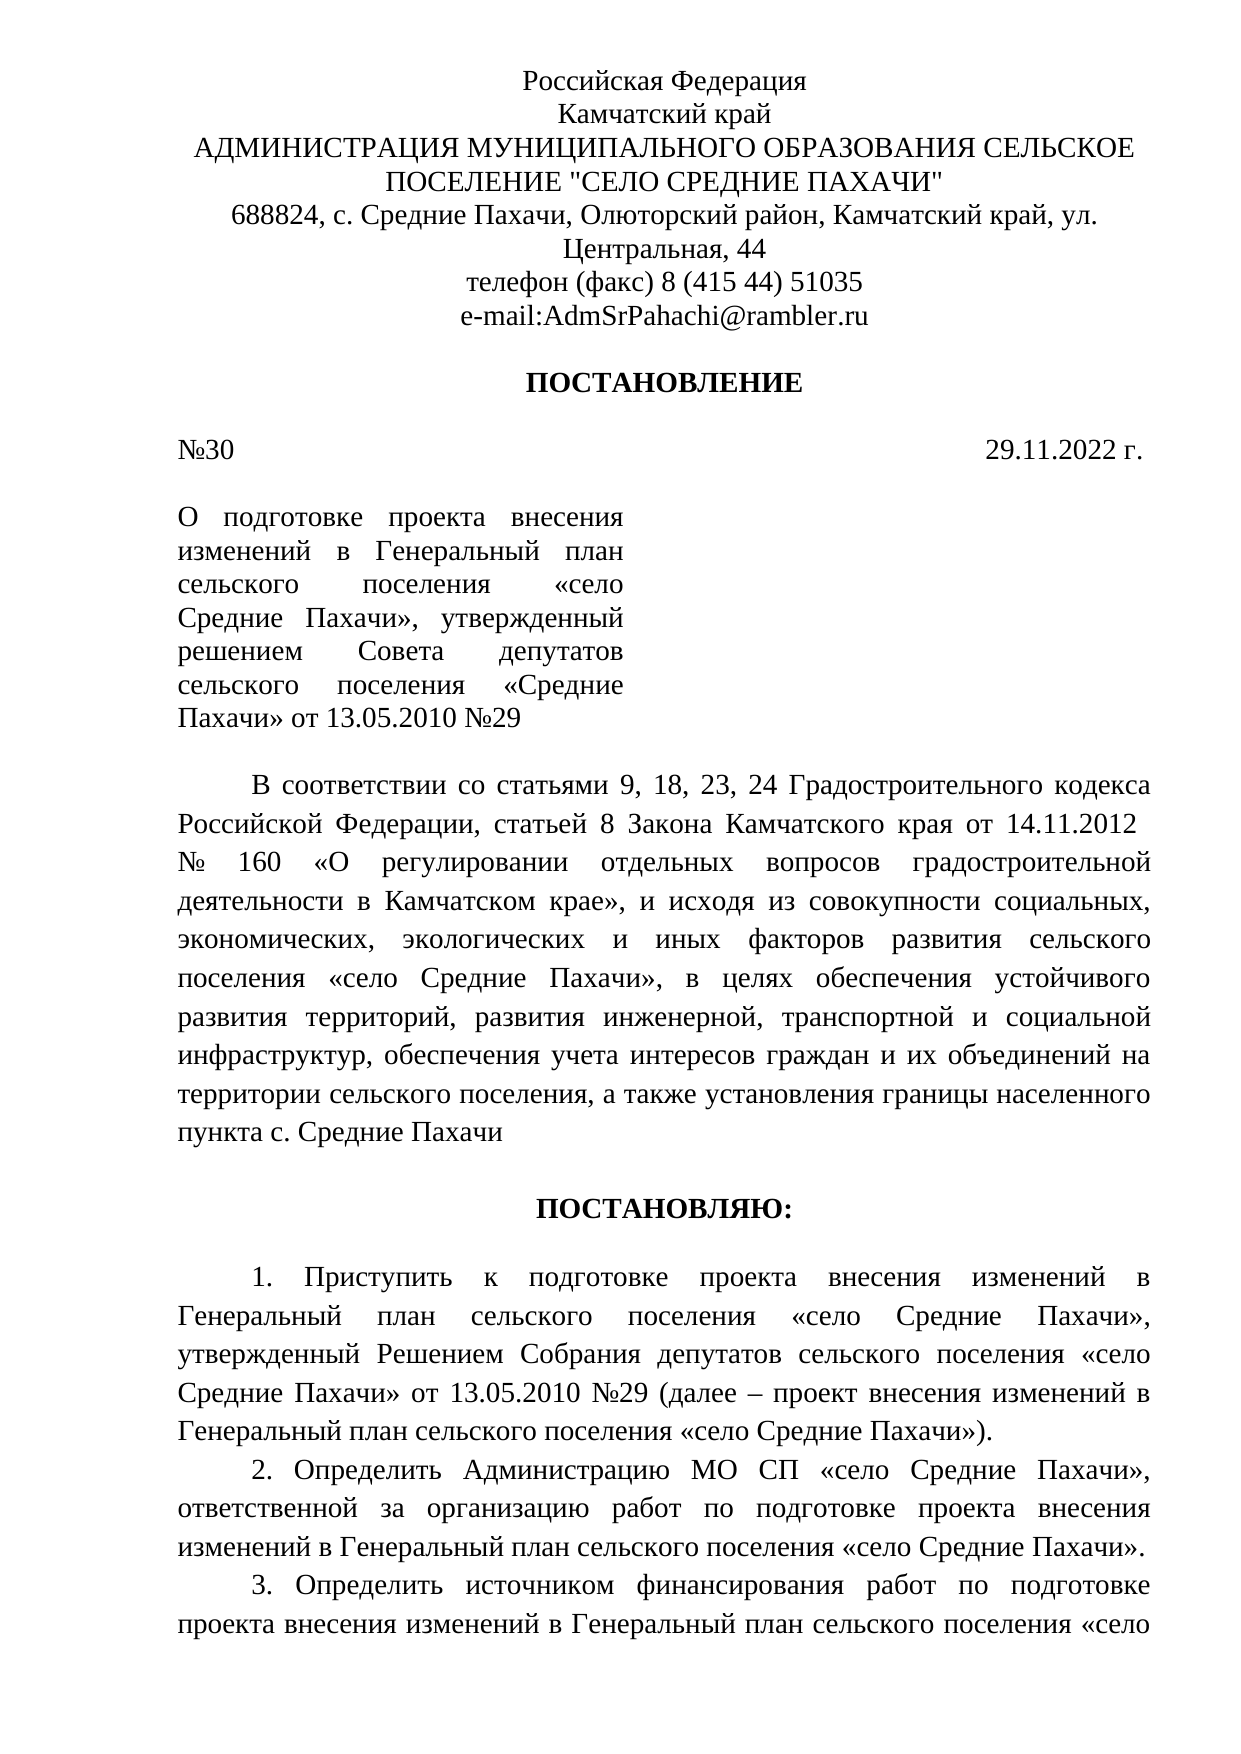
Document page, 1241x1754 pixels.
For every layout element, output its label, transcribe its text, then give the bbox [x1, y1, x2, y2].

text Камчатский край [177, 97, 1152, 130]
text ПОСТАНОВЛЯЮ: [177, 1191, 1152, 1225]
text e-mail:AdmSrPahachi@rambler.ru [177, 298, 1152, 331]
text АДМИНИСТРАЦИЯ МУНИЦИПАЛЬНОГО ОБРАЗОВАНИЯ СЕЛЬСКОЕ ПОСЕЛЕНИЕ "СЕЛО СРЕДНИЕ ПАХАЧИ" [177, 130, 1152, 197]
text Российская Федерация [177, 63, 1152, 97]
text 688824, с. Средние Пахачи, Олюторский район, Камчатский край, ул. Центральная, 44 [177, 197, 1152, 264]
table_header О подготовке проекта внесения изменений в Генеральный план сельского поселения «село Средние Пахачи», утвержденный решением Совета депутатов сельского поселения «Средние Пахачи» от 13.05.2010 №29 [166, 499, 635, 734]
text 1. Приступить к подготовке проекта внесения изменений в Генеральный план сельского поселения «село Средние Пахачи», утвержденный Решением Собрания депутатов сельского поселения «село Средние Пахачи» от 13.05.2010 №29 (далее – проект внесения изменений в Генеральный план сельского поселения «село Средние Пахачи»). [177, 1259, 1152, 1447]
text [177, 1567, 1152, 1639]
text 2. Определить Администрацию МО СП «село Средние Пахачи», ответственной за организацию работ по подготовке проекта внесения изменений в Генеральный план сельского поселения «село Средние Пахачи». [177, 1452, 1152, 1562]
text телефон (факс) 8 (415 44) 51035 [177, 264, 1152, 298]
text №30 29.11.2022 г. [177, 432, 1152, 466]
text ПОСТАНОВЛЕНИЕ [177, 365, 1152, 398]
text В соответствии со статьями 9, 18, 23, 24 Градостроительного кодекса Российской Федерации, статьей 8 Закона Камчатского края от 14.11.2012 № 160 «О регулировании отдельных вопросов градостроительной деятельности в Камчатском крае», и исходя из совокупности социальных, экономических, экологических и иных факторов развития сельского поселения «село Средние Пахачи», в целях обеспечения устойчивого развития территорий, развития инженерной, транспортной и социальной инфраструктур, обеспечения учета интересов граждан и их объединений на территории сельского поселения, а также установления границы населенного пункта с. Средние Пахачи [177, 767, 1152, 1148]
